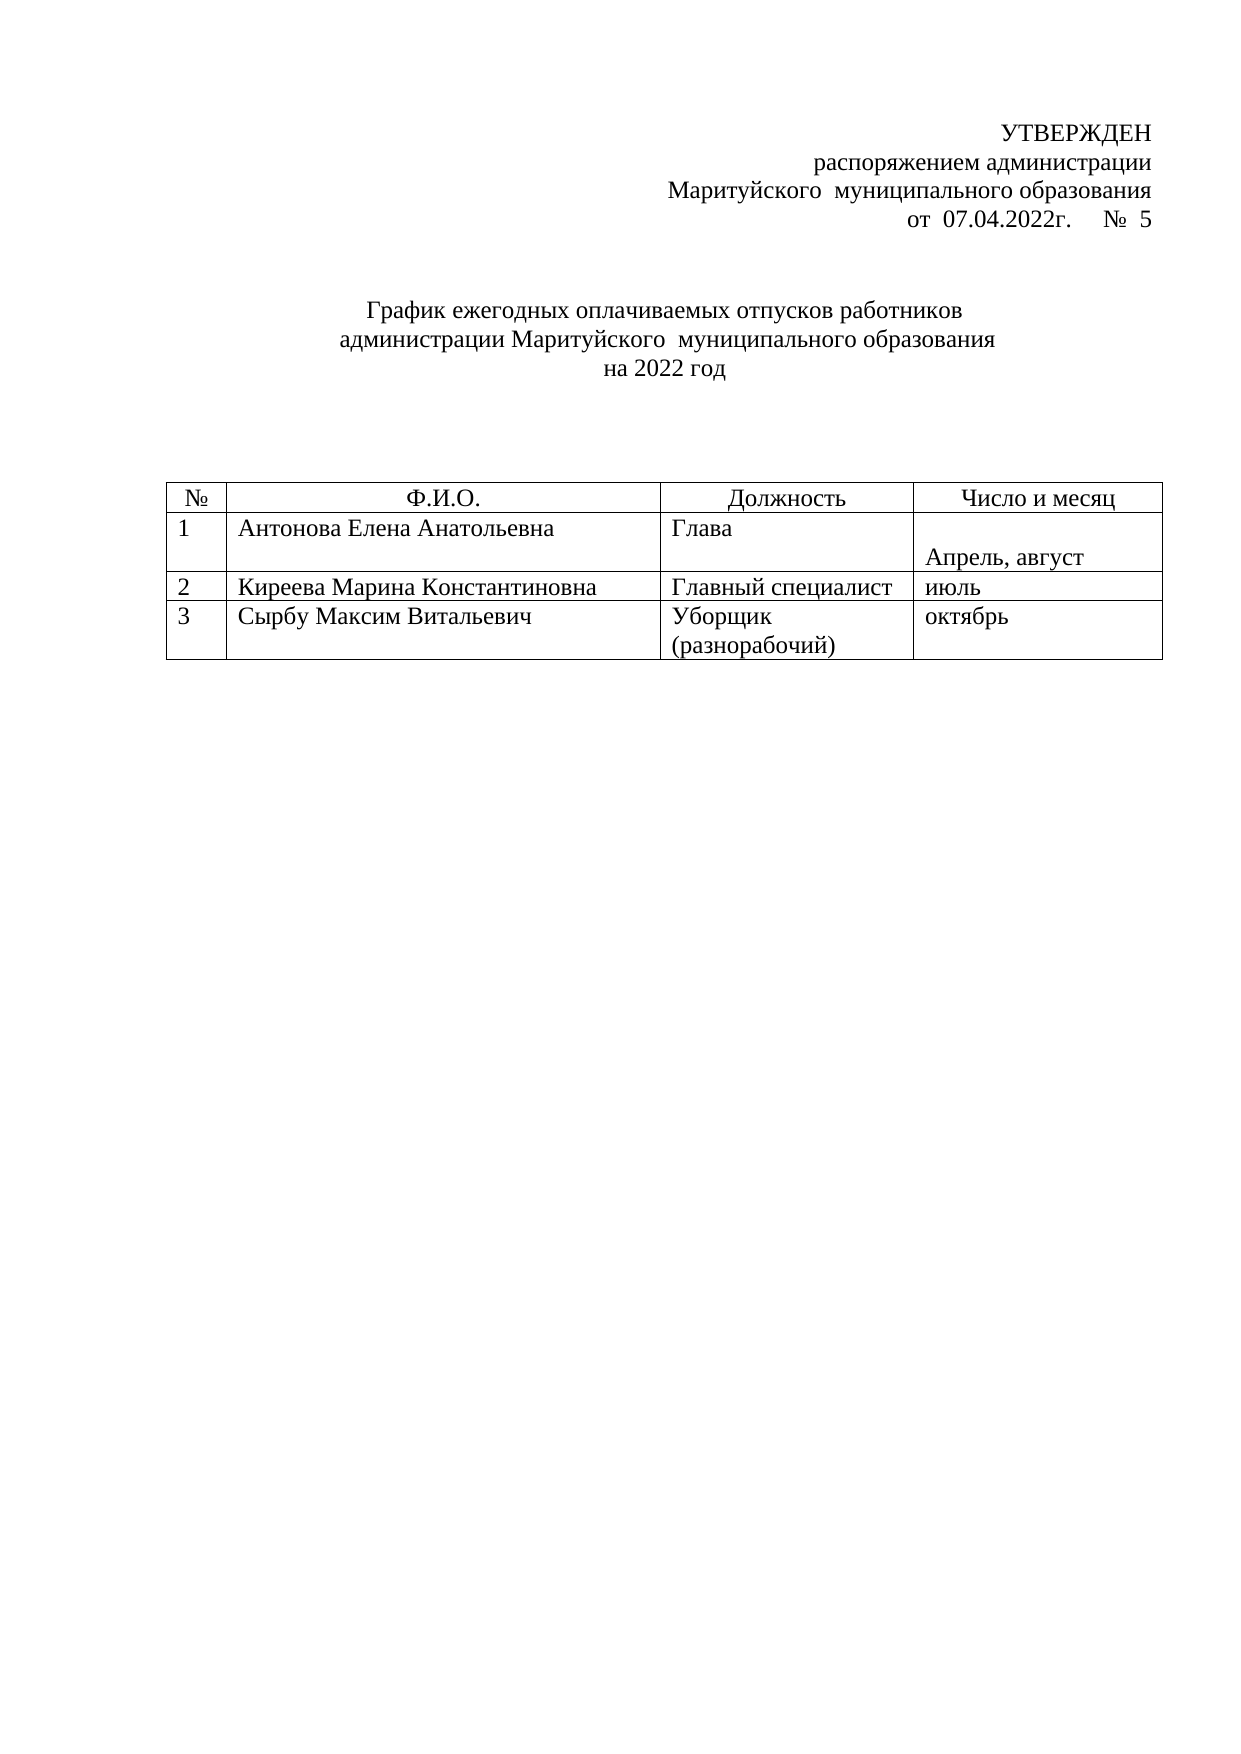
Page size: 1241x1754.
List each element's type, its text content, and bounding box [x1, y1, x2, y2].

table_header Число и месяц [914, 483, 1162, 512]
table_cell Главный специалист [661, 572, 913, 600]
table_cell 2 [167, 572, 226, 600]
text на 2022 год [177, 353, 1152, 382]
table_header Ф.И.О. [227, 483, 660, 512]
text График ежегодных оплачиваемых отпусков работников [177, 295, 1152, 324]
text Маритуйского муниципального образования [177, 176, 1152, 204]
table_header № [167, 483, 226, 512]
text УТВЕРЖДЕН [915, 118, 1152, 147]
table_cell Апрель, август [914, 513, 1162, 571]
table_cell Уборщик (разнорабочий) [661, 601, 913, 659]
table_cell июль [914, 572, 1162, 600]
table_cell Киреева Марина Константиновна [227, 572, 660, 600]
text администрации Маритуйского муниципального образования [177, 324, 1152, 353]
table_cell октябрь [914, 601, 1162, 659]
table_cell Сырбу Максим Витальевич [227, 601, 660, 659]
table_cell Глава [661, 513, 913, 571]
text распоряжением администрации [177, 147, 1152, 176]
table_header Должность [661, 483, 913, 512]
table_cell Антонова Елена Анатольевна [227, 513, 660, 571]
table_cell 3 [167, 601, 226, 659]
text от 07.04.2022г. № 5 [177, 204, 1152, 233]
table_cell 1 [167, 513, 226, 571]
